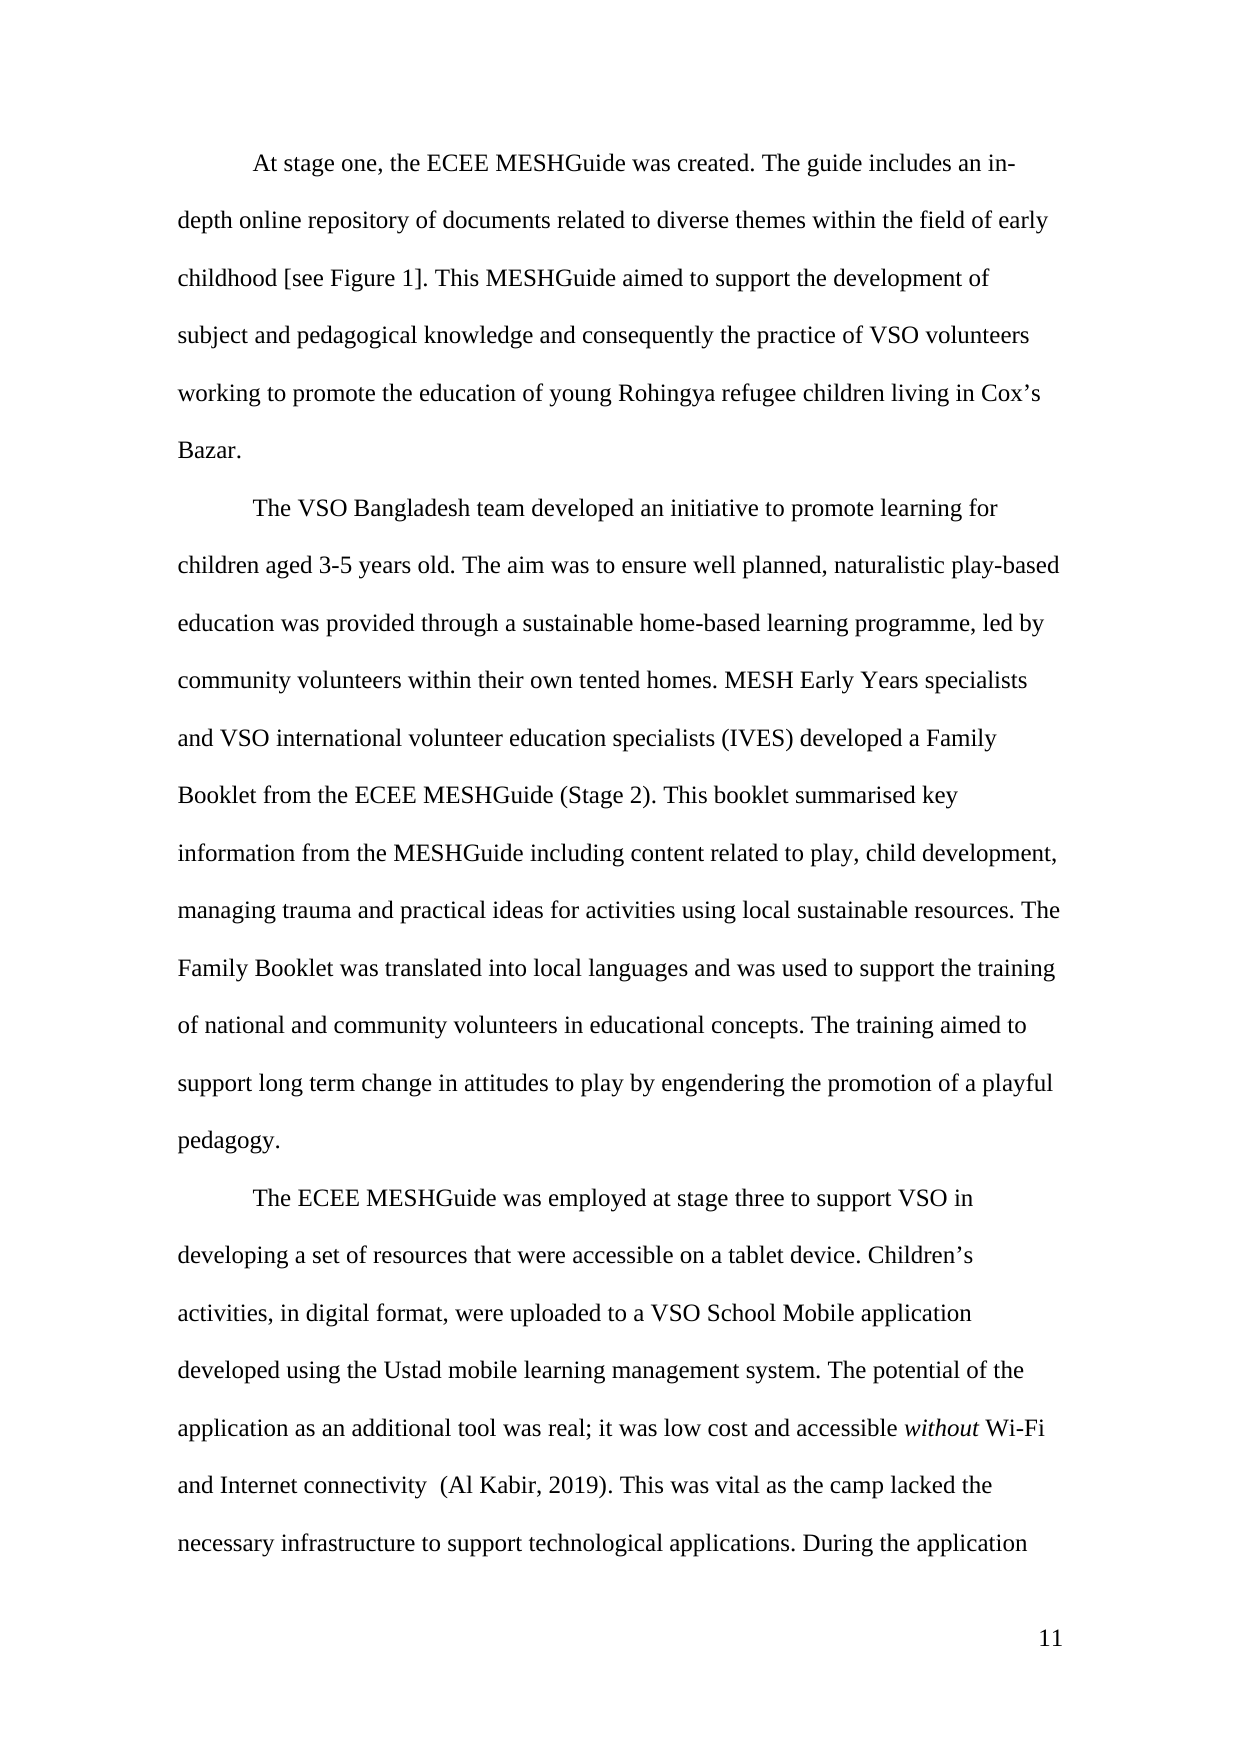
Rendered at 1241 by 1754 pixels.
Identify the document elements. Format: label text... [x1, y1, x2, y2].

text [177, 1183, 1063, 1556]
text At stage one, the ECEE MESHGuide was created. The guide includes an in-depth online repository of documents related to diverse themes within the field of early childhood [see Figure 1]. This MESHGuide aimed to support the development of subject and pedagogical knowledge and consequently the practice of VSO volunteers working to promote the education of young Rohingya refugee children living in Cox’s Bazar. [177, 148, 1063, 464]
text The VSO Bangladesh team developed an initiative to promote learning for children aged 3-5 years old. The aim was to ensure well planned, naturalistic play-based education was provided through a sustainable home-based learning programme, led by community volunteers within their own tented homes. MESH Early Years specialists and VSO international volunteer education specialists (IVES) developed a Family Booklet from the ECEE MESHGuide (Stage 2). This booklet summarised key information from the MESHGuide including content related to play, child development, managing trauma and practical ideas for activities using local sustainable resources. The Family Booklet was translated into local languages and was used to support the training of national and community volunteers in educational concepts. The training aimed to support long term change in attitudes to play by engendering the promotion of a playful pedagogy. [177, 493, 1063, 1154]
